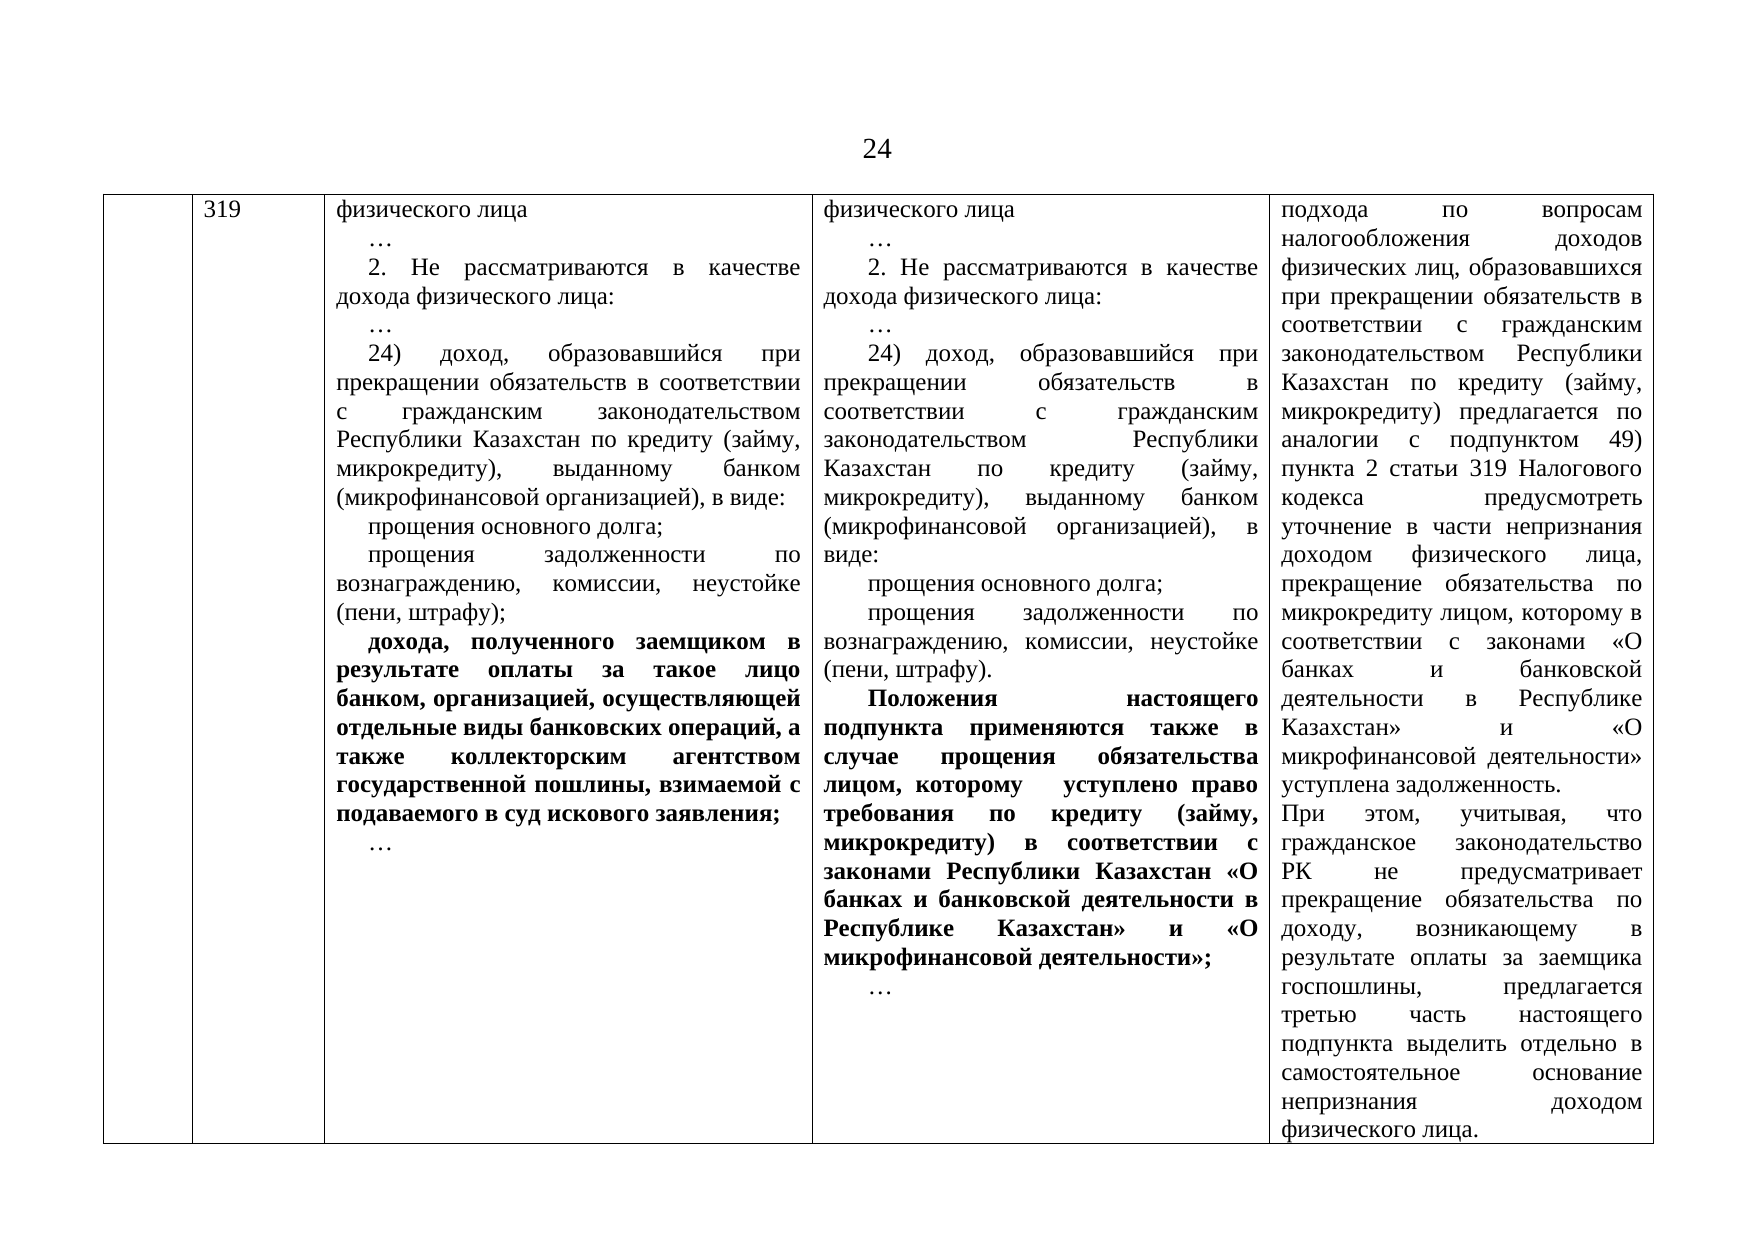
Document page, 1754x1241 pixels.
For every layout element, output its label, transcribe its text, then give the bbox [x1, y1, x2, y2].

table_cell Статья 319 [193, 195, 324, 1143]
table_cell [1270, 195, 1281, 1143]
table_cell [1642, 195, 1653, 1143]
table_cell [104, 195, 192, 1143]
